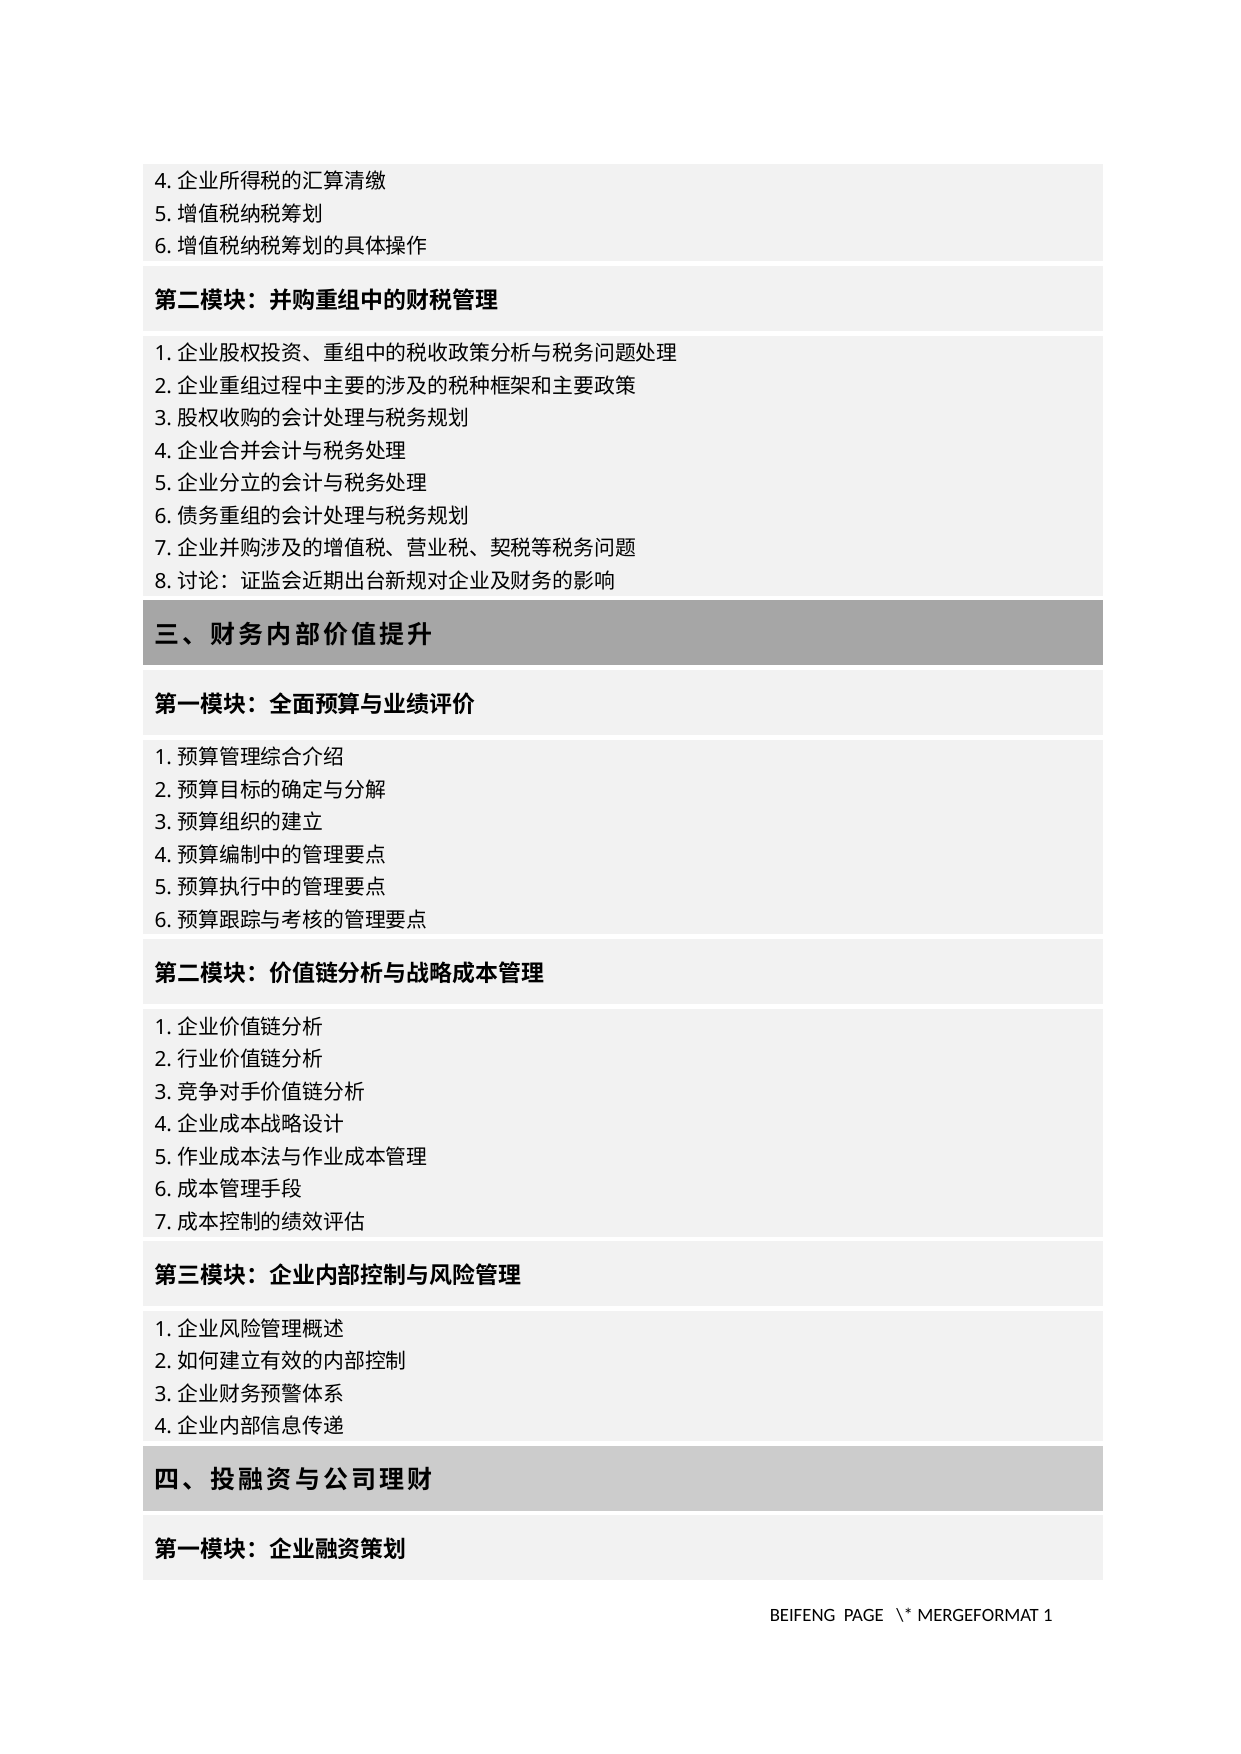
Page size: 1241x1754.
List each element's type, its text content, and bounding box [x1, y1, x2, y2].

table_cell 三、财务内部价值提升 [143, 600, 1103, 665]
table_cell 1. 预算管理综合介绍 2. 预算目标的确定与分解 3. 预算组织的建立 4. 预算编制中的管理要点 5. 预算执行中的管理要点 6. 预算跟踪与考核的管理要点 [143, 740, 1103, 934]
table_cell 1. 企业股权投资、重组中的税收政策分析与税务问题处理 2. 企业重组过程中主要的涉及的税种框架和主要政策 3. 股权收购的会计处理与税务规划 4. 企业合并会计与税务处理 5. 企业分立的会计与税务处理 6. 债务重组的会计处理与税务规划 7. 企业并购涉及的增值税、营业税、契税等税务问题 8. 讨论：证监会近期出台新规对企业及财务的影响 [143, 336, 1103, 596]
table_cell 第三模块：企业内部控制与风险管理 [143, 1241, 1103, 1306]
table_cell 1. 企业风险管理概述 2. 如何建立有效的内部控制 3. 企业财务预警体系 4. 企业内部信息传递 [143, 1311, 1103, 1441]
table_cell 第一模块：全面预算与业绩评价 [143, 670, 1103, 735]
table_cell 第二模块：并购重组中的财税管理 [143, 266, 1103, 331]
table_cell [143, 164, 1103, 261]
table_cell 第一模块：企业融资策划 [143, 1515, 1103, 1580]
table_cell 1. 企业价值链分析 2. 行业价值链分析 3. 竞争对手价值链分析 4. 企业成本战略设计 5. 作业成本法与作业成本管理 6. 成本管理手段 7. 成本控制的绩效评估 [143, 1009, 1103, 1236]
table_cell 四、投融资与公司理财 [143, 1446, 1103, 1511]
table_cell 第二模块：价值链分析与战略成本管理 [143, 939, 1103, 1004]
